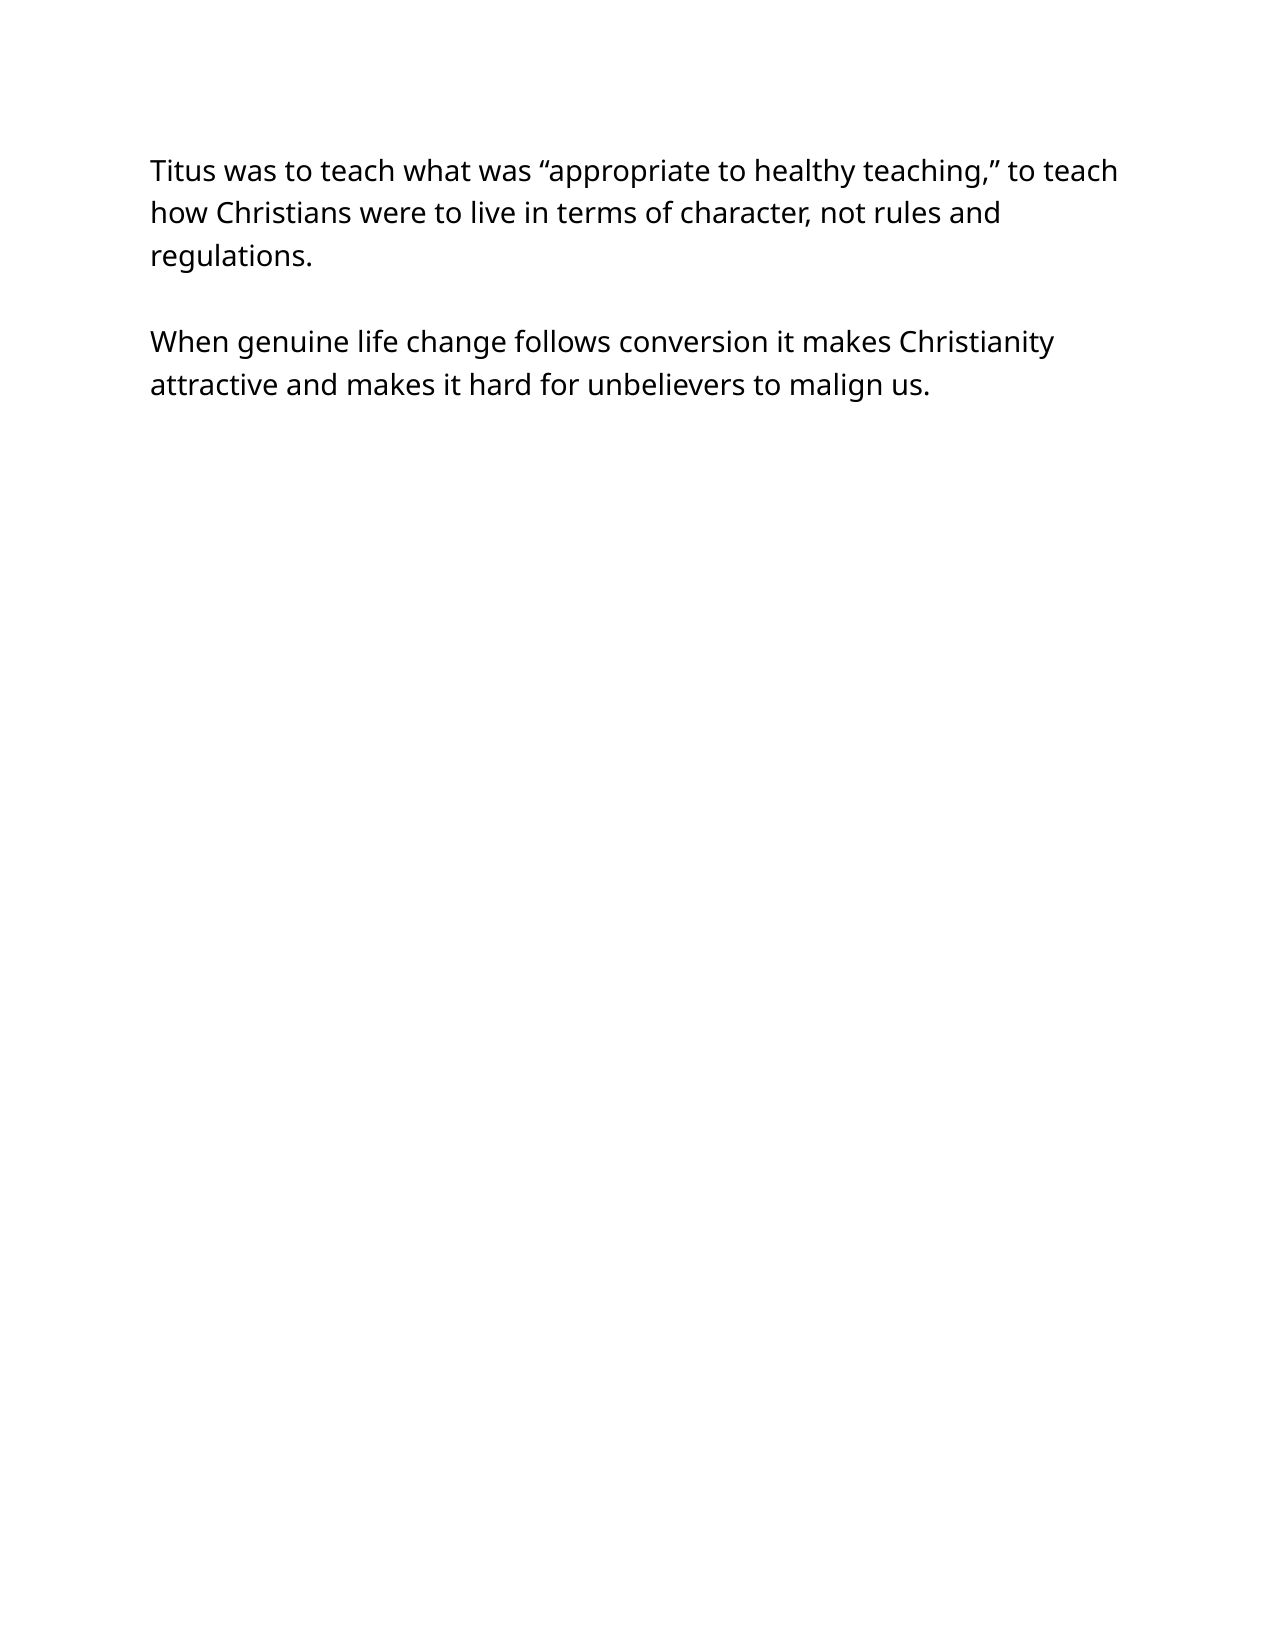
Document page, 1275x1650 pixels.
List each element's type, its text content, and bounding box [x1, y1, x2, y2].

text When genuine life change follows conversion it makes Christianity attractive and makes it hard for unbelievers to malign us. [150, 321, 1125, 404]
text Titus was to teach what was “appropriate to healthy teaching,” to teach how Christians were to live in terms of character, not rules and regulations. [150, 150, 1125, 275]
